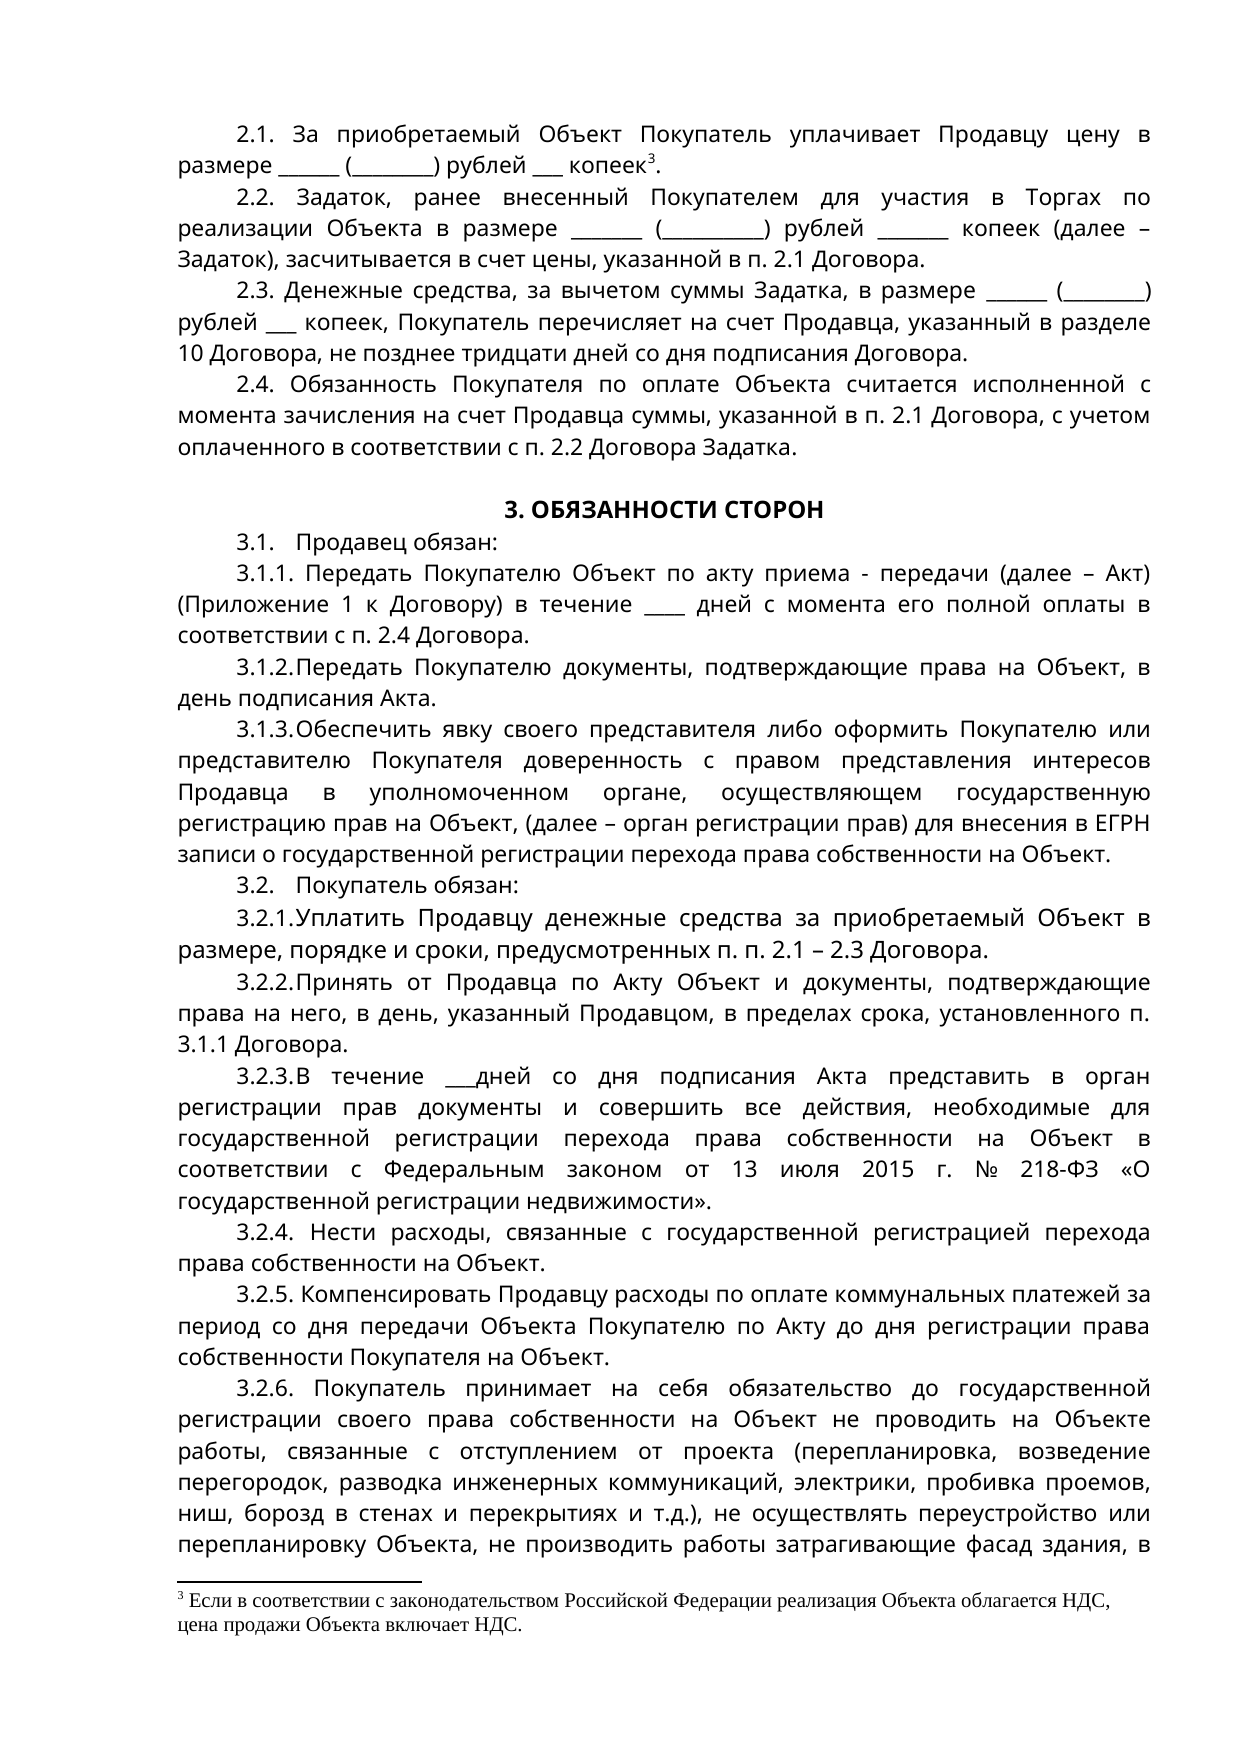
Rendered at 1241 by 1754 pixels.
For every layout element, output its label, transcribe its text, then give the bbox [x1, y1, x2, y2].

text 3.1.2. Передать Покупателю документы, подтверждающие права на Объект, в день подписания Акта. [177, 651, 1152, 713]
text 2.3. Денежные средства, за вычетом суммы Задатка, в размере ______ (________) рублей ___ копеек, Покупатель перечисляет на счет Продавца, указанный в разделе 10 Договора, не позднее тридцати дней со дня подписания Договора. [177, 274, 1152, 368]
text 3.1.1. Передать Покупателю Объект по акту приема - передачи (далее – Акт) (Приложение 1 к Договору) в течение ____ дней с момента его полной оплаты в соответствии с п. 2.4 Договора. [177, 557, 1152, 651]
text 3. ОБЯЗАННОСТИ СТОРОН [177, 493, 1152, 526]
text 3.2.3. В течение ___дней со дня подписания Акта представить в орган регистрации прав документы и совершить все действия, необходимые для государственной регистрации перехода права собственности на Объект в соответствии с Федеральным законом от 13 июля 2015 г. № 218-ФЗ «О государственной регистрации недвижимости». [177, 1060, 1152, 1216]
text 3.2.5. Компенсировать Продавцу расходы по оплате коммунальных платежей за период со дня передачи Объекта Покупателю по Акту до дня регистрации права собственности Покупателя на Объект. [177, 1278, 1152, 1372]
text 3.2.4. Нести расходы, связанные с государственной регистрацией перехода права собственности на Объект. [177, 1216, 1152, 1278]
text 3.2.2. Принять от Продавца по Акту Объект и документы, подтверждающие права на него, в день, указанный Продавцом, в пределах срока, установленного п. 3.1.1 Договора. [177, 966, 1152, 1060]
text 3.1. Продавец обязан: [177, 526, 1152, 557]
text 2.4. Обязанность Покупателя по оплате Объекта считается исполненной с момента зачисления на счет Продавца суммы, указанной в п. 2.1 Договора, с учетом оплаченного в соответствии с п. 2.2 Договора Задатка. [177, 368, 1152, 462]
text 2.1. За приобретаемый Объект Покупатель уплачивает Продавцу цену в размере ______ (________) рублей ___ копеек. [177, 118, 1152, 181]
text 3.2.1. Уплатить Продавцу денежные средства за приобретаемый Объект в размере, порядке и сроки, предусмотренных п. п. 2.1 – 2.3 Договора. [177, 901, 1152, 966]
text 3.1.3. Обеспечить явку своего представителя либо оформить Покупателю или представителю Покупателя доверенность с правом представления интересов Продавца в уполномоченном органе, осуществляющем государственную регистрацию прав на Объект, (далее – орган регистрации прав) для внесения в ЕГРН записи о государственной регистрации перехода права собственности на Объект. [177, 713, 1152, 869]
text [177, 1372, 1152, 1560]
text 2.2. Задаток, ранее внесенный Покупателем для участия в Торгах по реализации Объекта в размере _______ (__________) рублей _______ копеек (далее – Задаток), засчитывается в счет цены, указанной в п. 2.1 Договора. [177, 181, 1152, 274]
text 3.2. Покупатель обязан: [177, 869, 1152, 901]
